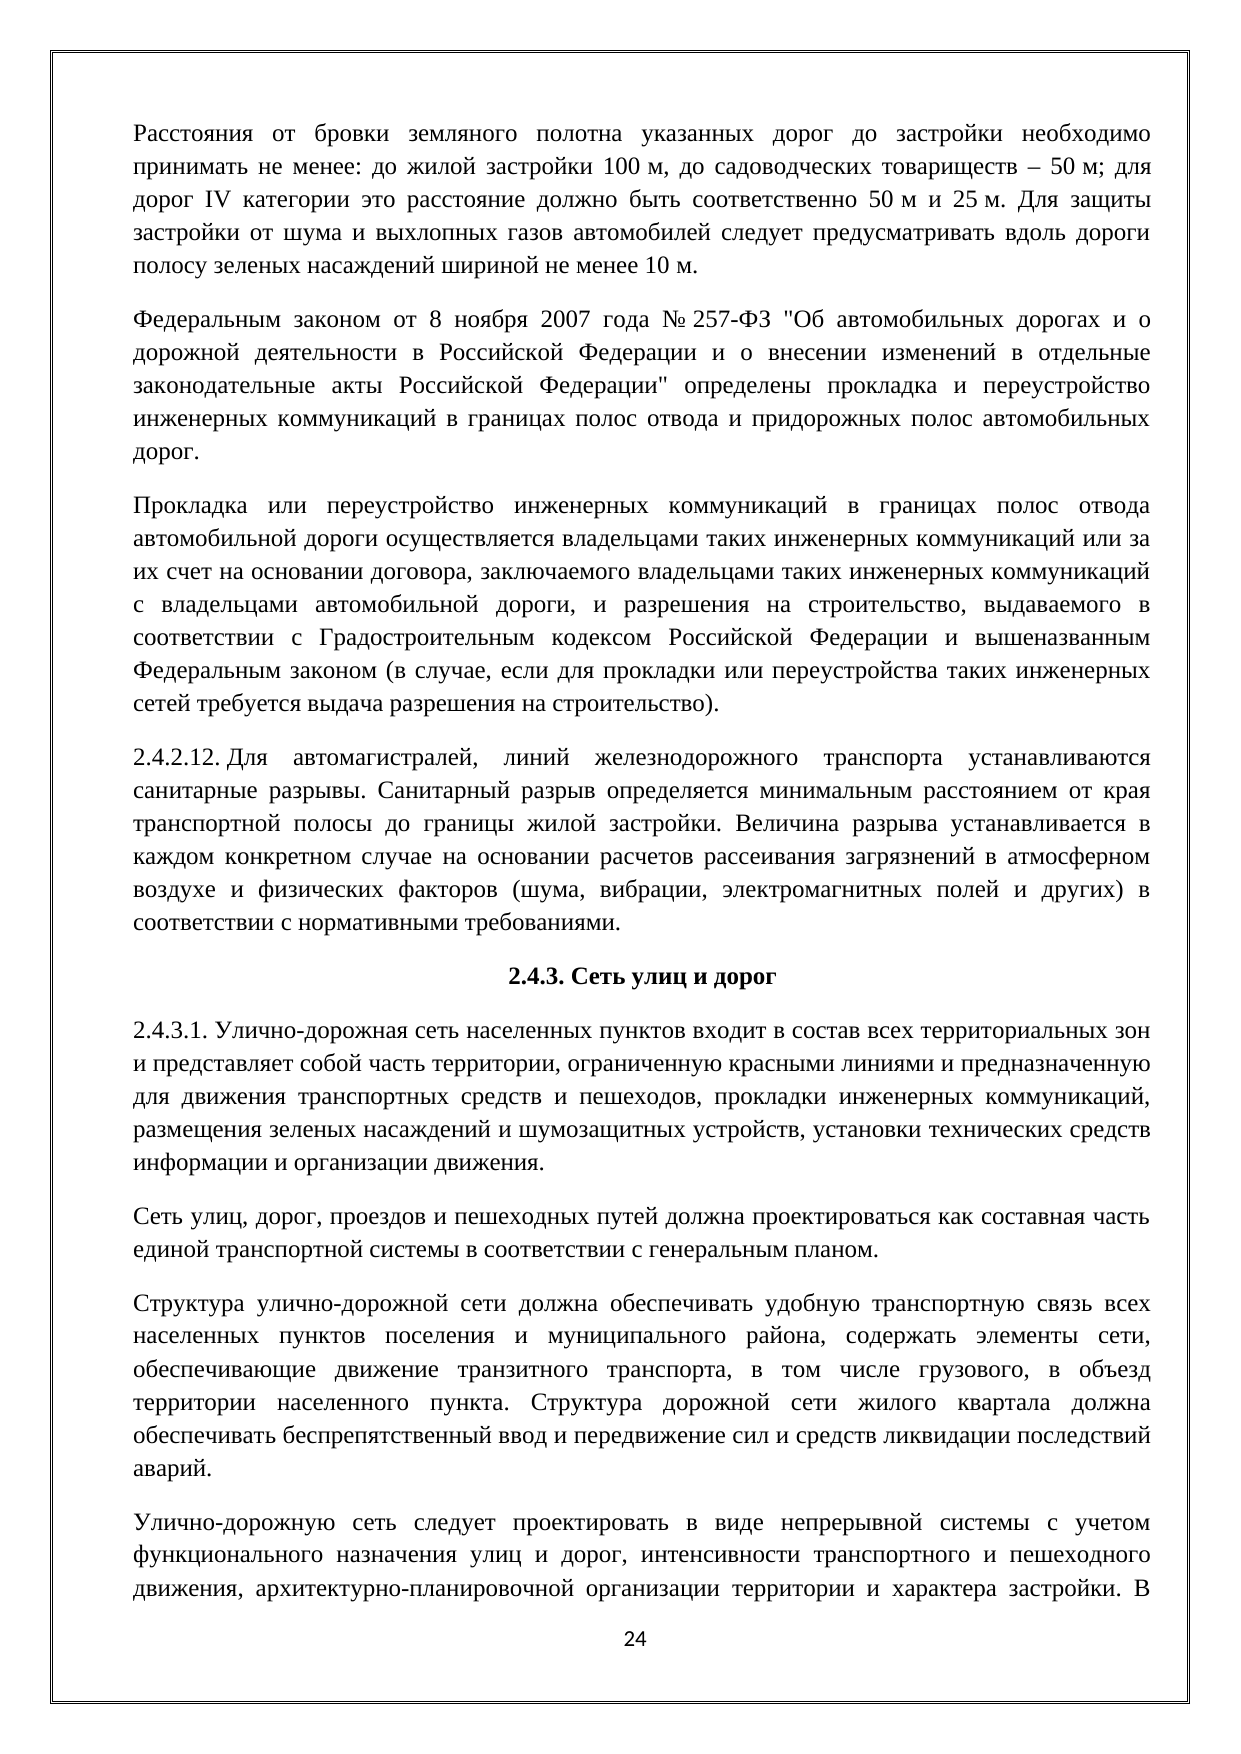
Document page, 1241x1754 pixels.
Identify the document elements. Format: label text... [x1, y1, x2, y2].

text Сеть улиц, дорог, проездов и пешеходных путей должна проектироваться как составная часть единой транспортной системы в соответствии с генеральным планом. [133, 1201, 1152, 1262]
text 2.4.3.1. Улично-дорожная сеть населенных пунктов входит в состав всех территориальных зон и представляет собой часть территории, ограниченную красными линиями и предназначенную для движения транспортных средств и пешеходов, прокладки инженерных коммуникаций, размещения зеленых насаждений и шумозащитных устройств, установки технических средств информации и организации движения. [133, 1015, 1152, 1176]
text Прокладка или переустройство инженерных коммуникаций в границах полос отвода автомобильной дороги осуществляется владельцами таких инженерных коммуникаций или за их счет на основании договора, заключаемого владельцами таких инженерных коммуникаций с владельцами автомобильной дороги, и разрешения на строительство, выдаваемого в соответствии с Градостроительным кодексом Российской Федерации и вышеназванным Федеральным законом (в случае, если для прокладки или переустройства таких инженерных сетей требуется выдача разрешения на строительство). [133, 490, 1152, 717]
text 2.4.2.12. Для автомагистралей, линий железнодорожного транспорта устанавливаются санитарные разрывы. Санитарный разрыв определяется минимальным расстоянием от края транспортной полосы до границы жилой застройки. Величина разрыва устанавливается в каждом конкретном случае на основании расчетов рассеивания загрязнений в атмосферном воздухе и физических факторов (шума, вибрации, электромагнитных полей и других) в соответствии с нормативными требованиями. [133, 742, 1152, 936]
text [133, 1507, 1152, 1601]
text Федеральным законом от 8 ноября 2007 года № 257-ФЗ "Об автомобильных дорогах и о дорожной деятельности в Российской Федерации и о внесении изменений в отдельные законодательные акты Российской Федерации" определены прокладка и переустройство инженерных коммуникаций в границах полос отвода и придорожных полос автомобильных дорог. [133, 304, 1152, 465]
text 2.4.3. Сеть улиц и дорог [133, 961, 1152, 990]
text Расстояния от бровки земляного полотна указанных дорог до застройки необходимо принимать не менее: до жилой застройки 100 м, до садоводческих товариществ – 50 м; для дорог IV категории это расстояние должно быть соответственно 50 м и 25 м. Для защиты застройки от шума и выхлопных газов автомобилей следует предусматривать вдоль дороги полосу зеленых насаждений шириной не менее 10 м. [133, 118, 1152, 279]
text Структура улично-дорожной сети должна обеспечивать удобную транспортную связь всех населенных пунктов поселения и муниципального района, содержать элементы сети, обеспечивающие движение транзитного транспорта, в том числе грузового, в объезд территории населенного пункта. Структура дорожной сети жилого квартала должна обеспечивать беспрепятственный ввод и передвижение сил и средств ликвидации последствий аварий. [133, 1288, 1152, 1481]
